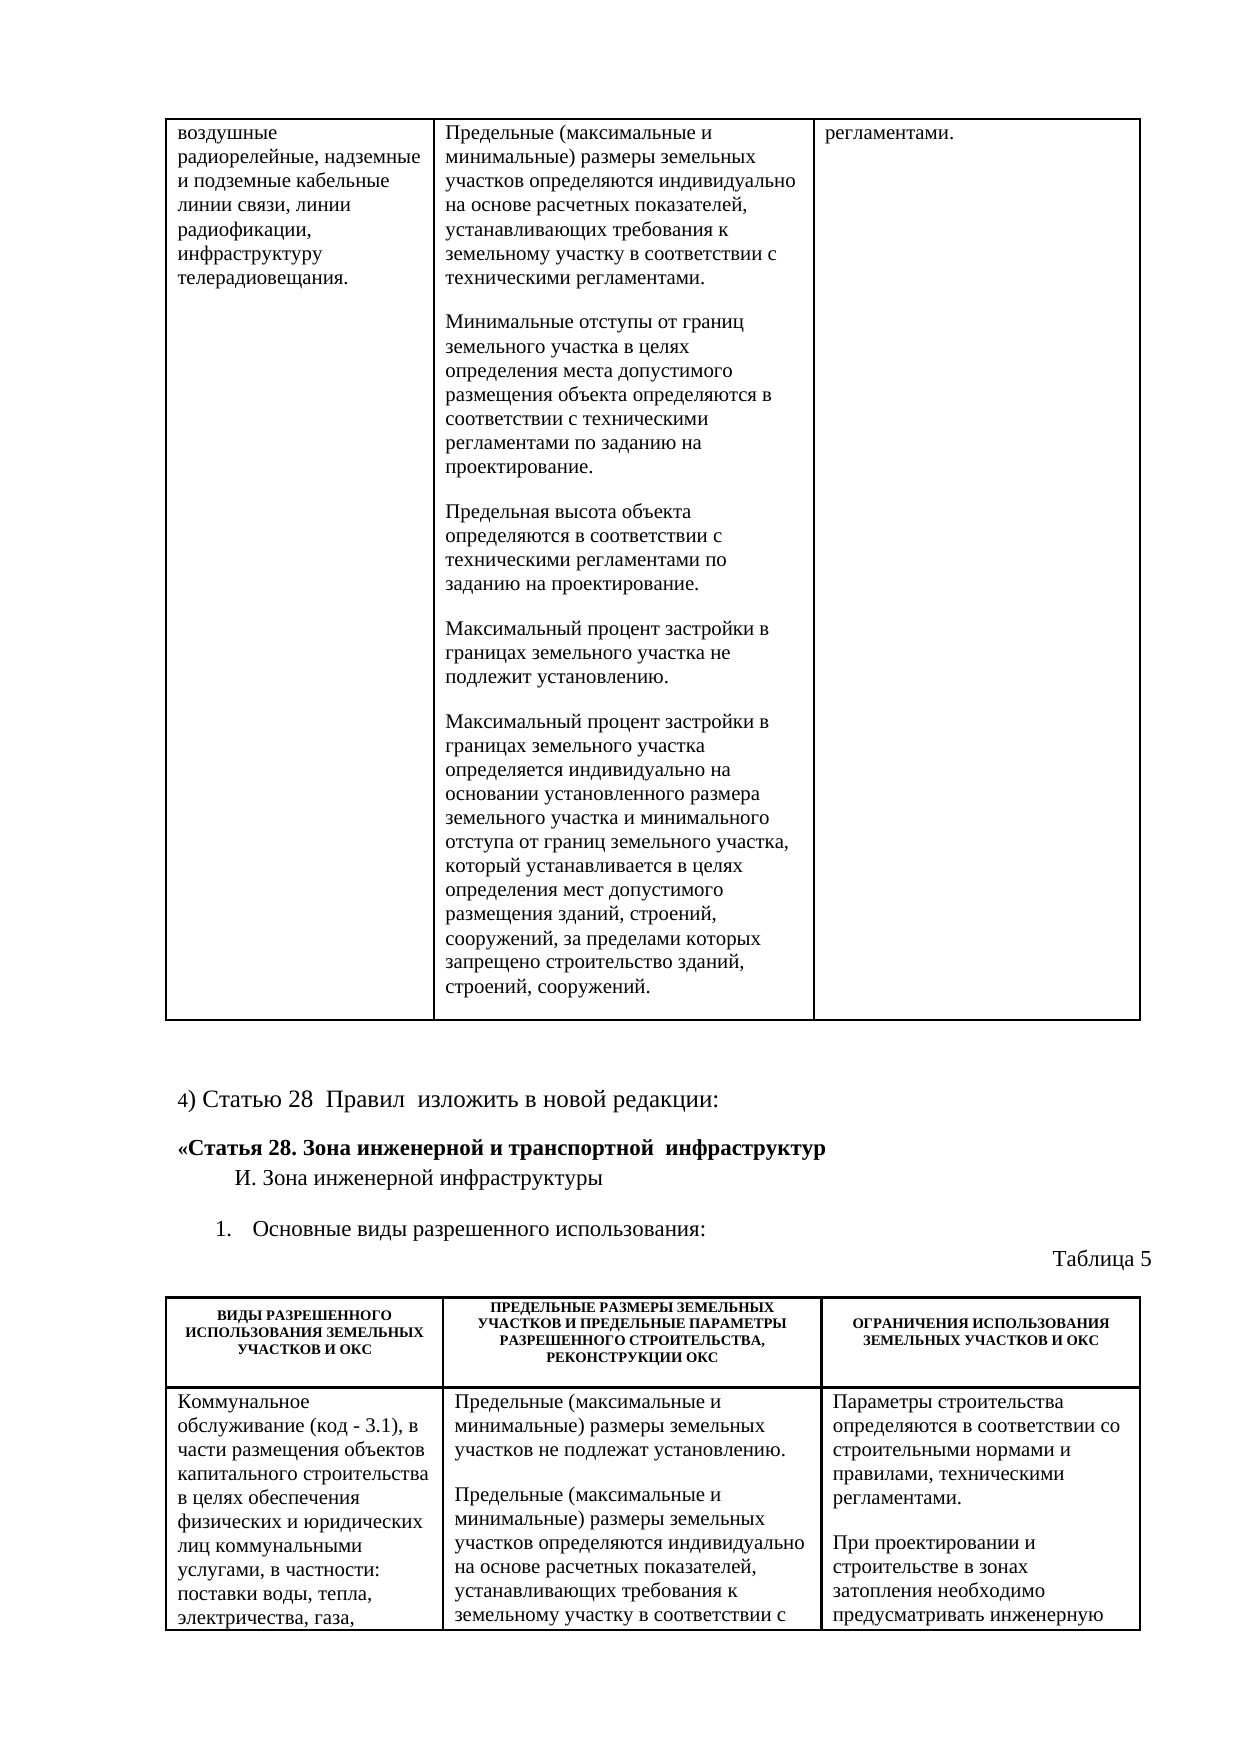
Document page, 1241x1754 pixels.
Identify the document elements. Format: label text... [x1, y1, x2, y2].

table_header ОГРАНИЧЕНИЯ ИСПОЛЬЗОВАНИЯ ЗЕМЕЛЬНЫХ УЧАСТКОВ И ОКС [823, 1299, 1139, 1386]
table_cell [167, 1389, 442, 1629]
subtitle «Статья 28. Зона инженерной и транспортной инфраструктур [177, 1134, 1152, 1160]
table_header ПРЕДЕЛЬНЫЕ РАЗМЕРЫ ЗЕМЕЛЬНЫХ УЧАСТКОВ И ПРЕДЕЛЬНЫЕ ПАРАМЕТРЫ РАЗРЕШЕННОГО СТРОИТЕЛЬСТВА, РЕКОНСТРУКЦИИ ОКС [444, 1299, 820, 1386]
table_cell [823, 1389, 1139, 1629]
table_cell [815, 120, 1139, 1018]
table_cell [167, 120, 433, 1018]
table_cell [435, 120, 813, 1018]
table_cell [444, 1389, 820, 1629]
list Таблица 5 [252, 1245, 1152, 1272]
text 4) Статью 28 Правил изложить в новой редакции: [177, 1084, 1152, 1113]
text И. Зона инженерной инфраструктуры [177, 1164, 1152, 1191]
table_header ВИДЫ РАЗРЕШЕННОГО ИСПОЛЬЗОВАНИЯ ЗЕМЕЛЬНЫХ УЧАСТКОВ И ОКС [167, 1299, 442, 1386]
list Основные виды разрешенного использования: [215, 1215, 1152, 1242]
